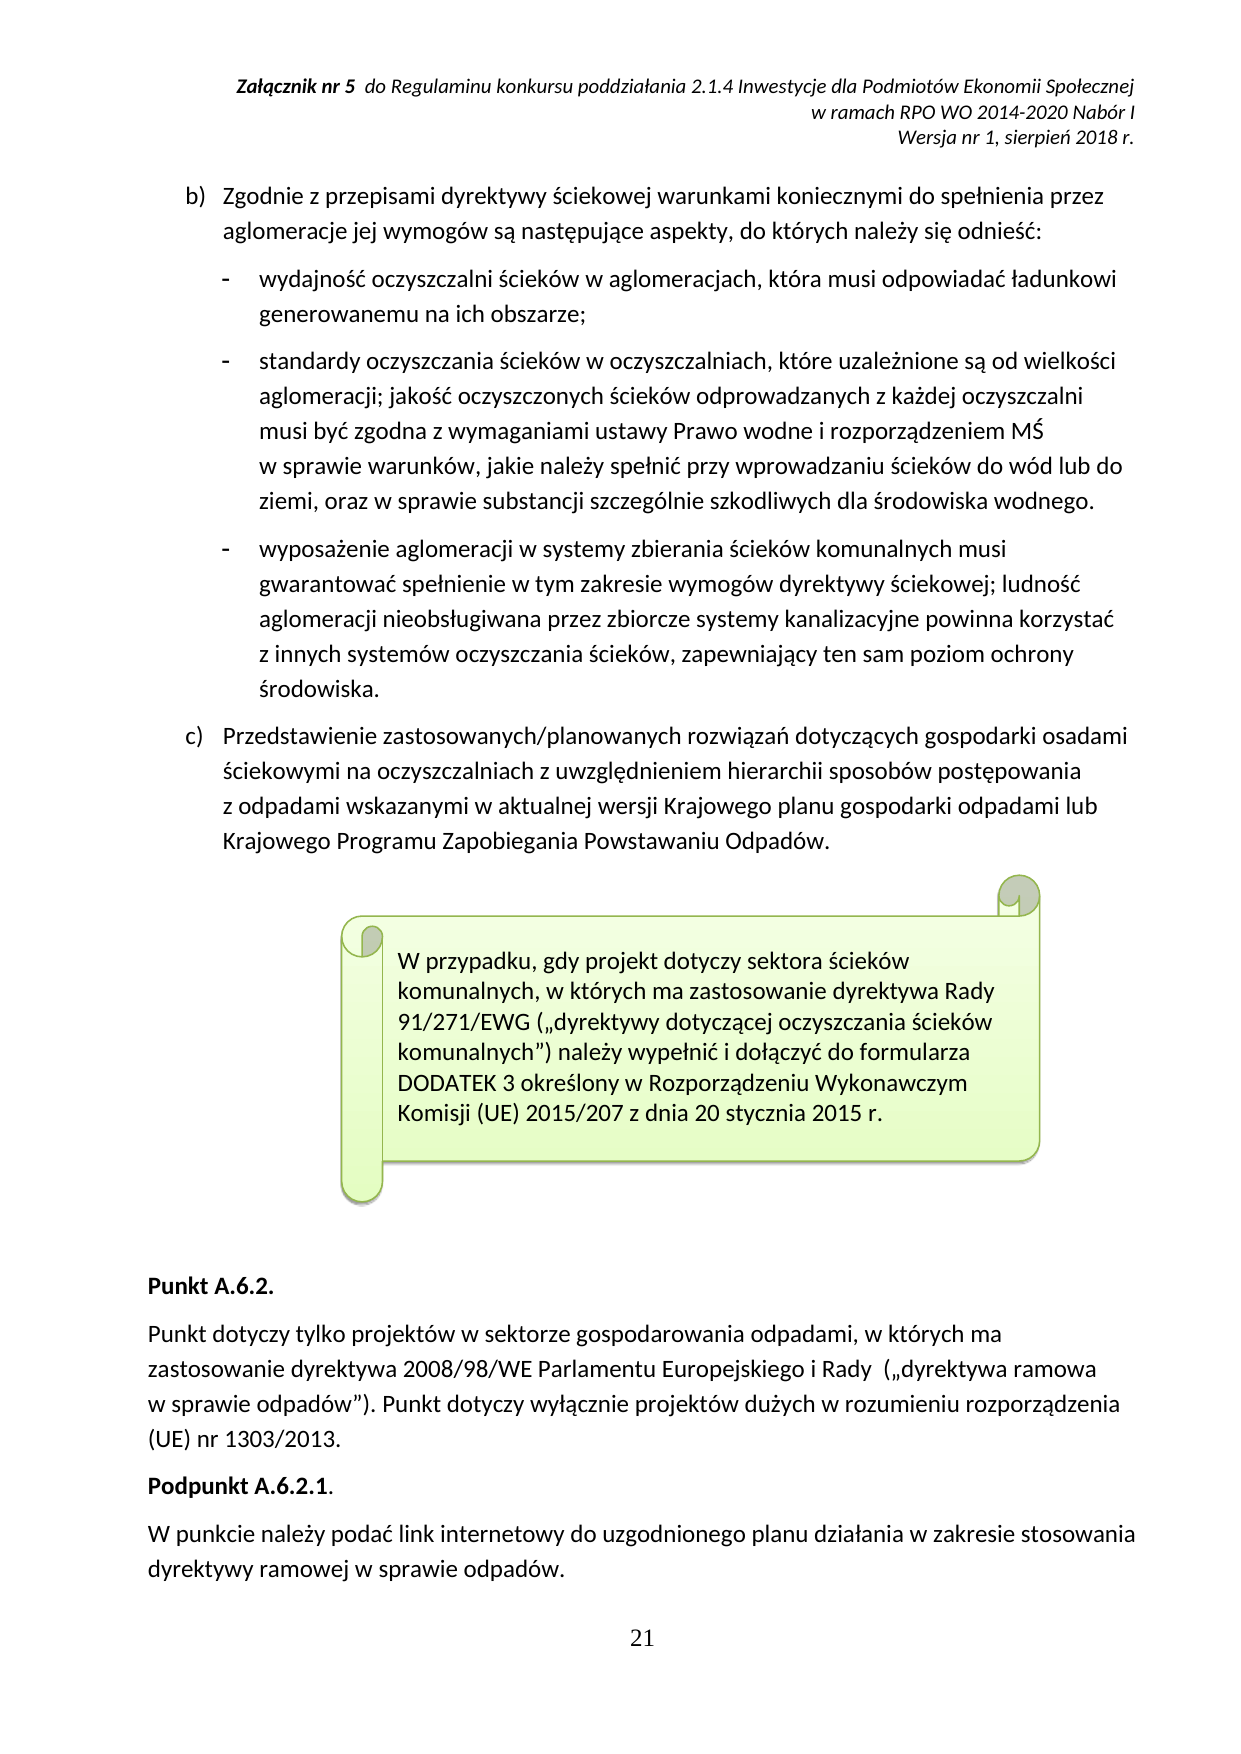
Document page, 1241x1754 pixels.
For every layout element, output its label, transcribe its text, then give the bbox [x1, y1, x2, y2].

text Podpunkt A.6.2.1. [148, 1470, 1137, 1501]
list wyposażenie aglomeracji w systemy zbierania ścieków komunalnych musi gwarantować spełnienie w tym zakresie wymogów dyrektywy ściekowej; ludność aglomeracji nieobsługiwana przez zbiorcze systemy kanalizacyjne powinna korzystać z innych systemów oczyszczania ścieków, zapewniający ten sam poziom ochrony środowiska. [221, 533, 1137, 703]
text Punkt A.6.2. [148, 1270, 1137, 1301]
list Przedstawienie zastosowanych/planowanych rozwiązań dotyczących gospodarki osadami ściekowymi na oczyszczalniach z uwzględnieniem hierarchii sposobów postępowania z odpadami wskazanymi w aktualnej wersji Krajowego planu gospodarki odpadami lub Krajowego Programu Zapobiegania Powstawaniu Odpadów. [185, 721, 1137, 856]
text W punkcie należy podać link internetowy do uzgodnionego planu działania w zakresie stosowania dyrektywy ramowej w sprawie odpadów. [148, 1518, 1137, 1583]
list wydajność oczyszczalni ścieków w aglomeracjach, która musi odpowiadać ładunkowi generowanemu na ich obszarze; [221, 263, 1137, 328]
list standardy oczyszczania ścieków w oczyszczalniach, które uzależnione są od wielkości aglomeracji; jakość oczyszczonych ścieków odprowadzanych z każdej oczyszczalni musi być zgodna z wymaganiami ustawy Prawo wodne i rozporządzeniem MŚ w sprawie warunków, jakie należy spełnić przy wprowadzaniu ścieków do wód lub do ziemi, oraz w sprawie substancji szczególnie szkodliwych dla środowiska wodnego. [221, 346, 1137, 516]
list Zgodnie z przepisami dyrektywy ściekowej warunkami koniecznymi do spełnienia przez aglomeracje jej wymogów są następujące aspekty, do których należy się odnieść: [185, 181, 1137, 246]
text Punkt dotyczy tylko projektów w sektorze gospodarowania odpadami, w których ma zastosowanie dyrektywa 2008/98/WE Parlamentu Europejskiego i Rady („dyrektywa ramowa w sprawie odpadów”). Punkt dotyczy wyłącznie projektów dużych w rozumieniu rozporządzenia (UE) nr 1303/2013. [148, 1318, 1137, 1453]
